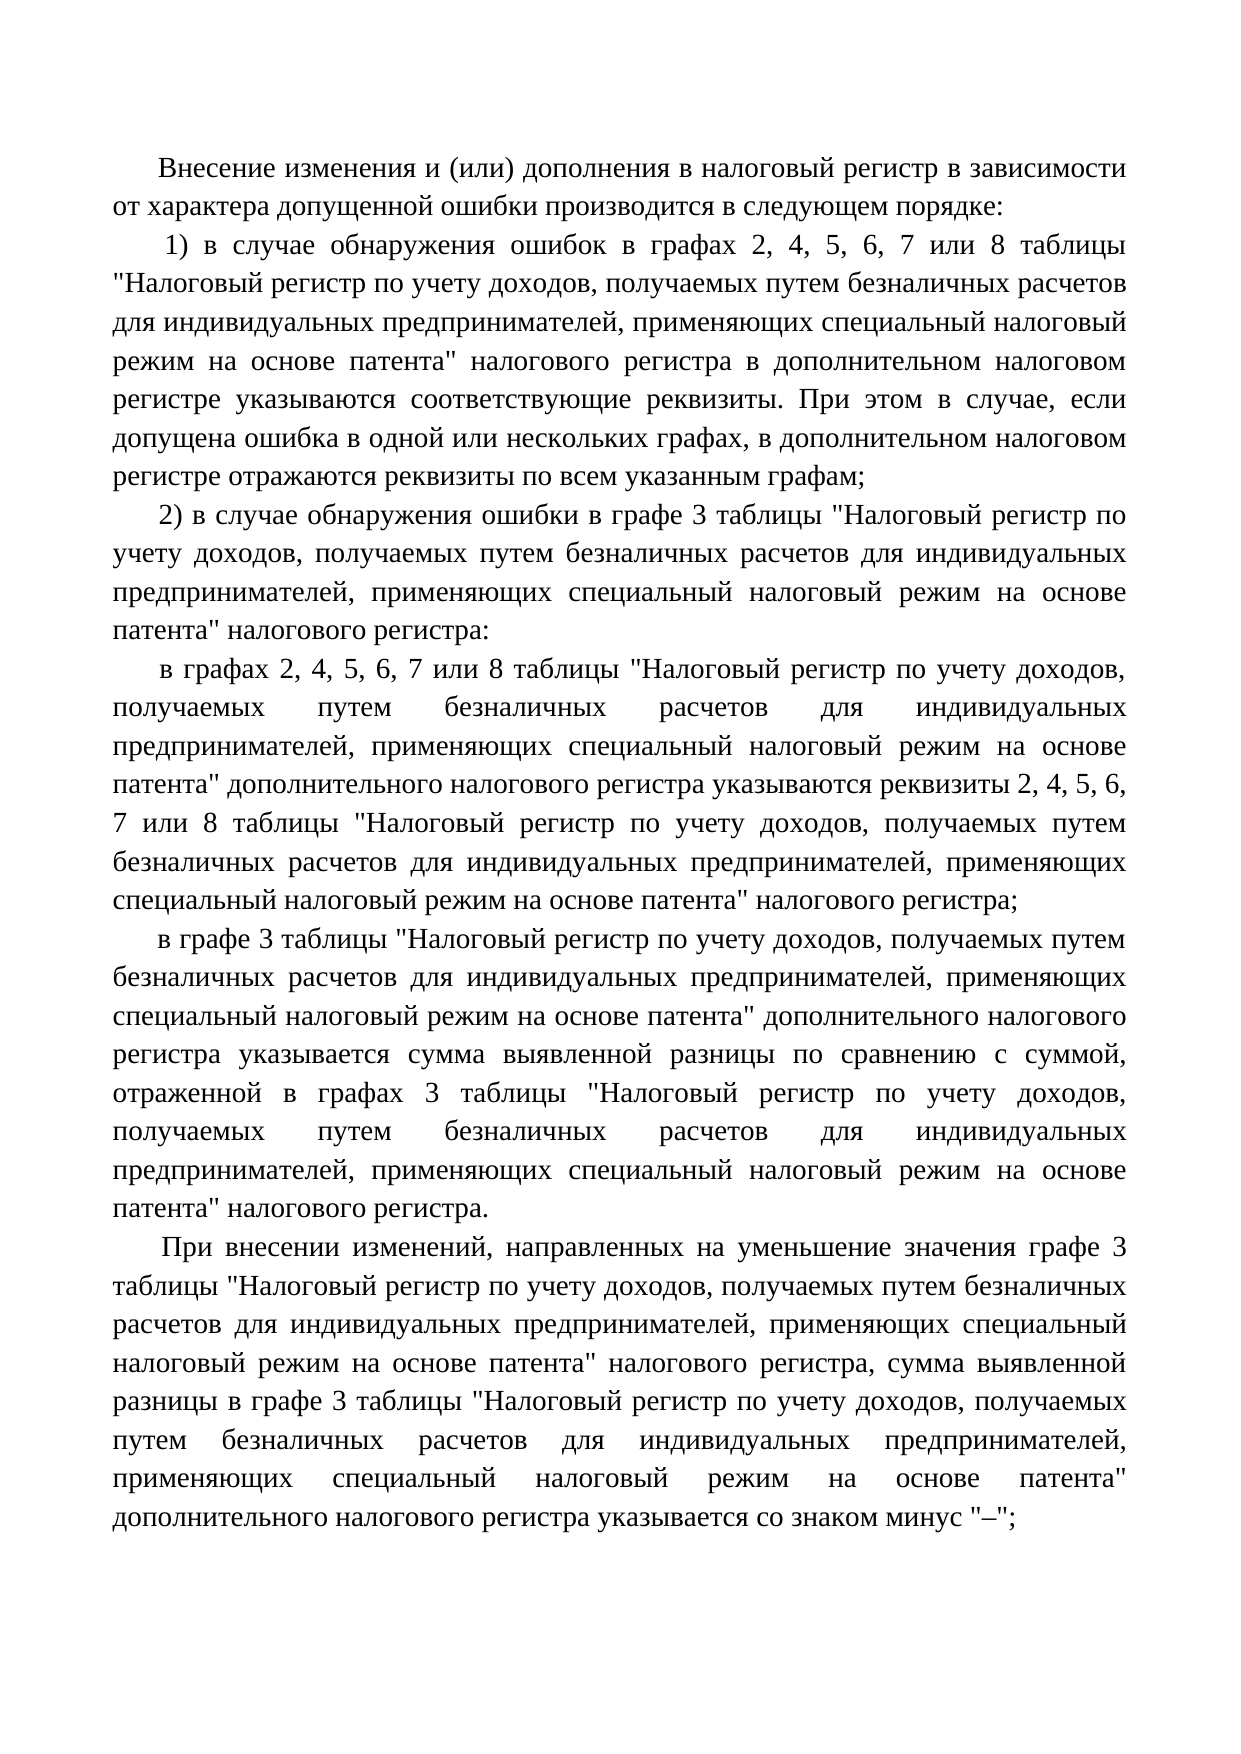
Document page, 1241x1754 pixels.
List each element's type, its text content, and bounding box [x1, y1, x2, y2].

text в графах 2, 4, 5, 6, 7 или 8 таблицы "Налоговый регистр по учету доходов, получаемых путем безналичных расчетов для индивидуальных предпринимателей, применяющих специальный налоговый режим на основе патента" дополнительного налогового регистра указываются реквизиты 2, 4, 5, 6, 7 или 8 таблицы "Налоговый регистр по учету доходов, получаемых путем безналичных расчетов для индивидуальных предпринимателей, применяющих специальный налоговый режим на основе патента" налогового регистра; [112, 651, 1128, 916]
text При внесении изменений, направленных на уменьшение значения графе 3 таблицы "Налоговый регистр по учету доходов, получаемых путем безналичных расчетов для индивидуальных предпринимателей, применяющих специальный налоговый режим на основе патента" налогового регистра, сумма выявленной разницы в графе 3 таблицы "Налоговый регистр по учету доходов, получаемых путем безналичных расчетов для индивидуальных предпринимателей, применяющих специальный налоговый режим на основе патента" дополнительного налогового регистра указывается со знаком минус "–"; [112, 1229, 1128, 1532]
text 2) в случае обнаружения ошибки в графе 3 таблицы "Налоговый регистр по учету доходов, получаемых путем безналичных расчетов для индивидуальных предпринимателей, применяющих специальный налоговый режим на основе патента" налогового регистра: [112, 497, 1128, 646]
text Внесение изменения и (или) дополнения в налоговый регистр в зависимости от характера допущенной ошибки производится в следующем порядке: [112, 150, 1128, 222]
text 1) в случае обнаружения ошибок в графах 2, 4, 5, 6, 7 или 8 таблицы "Налоговый регистр по учету доходов, получаемых путем безналичных расчетов для индивидуальных предпринимателей, применяющих специальный налоговый режим на основе патента" налогового регистра в дополнительном налоговом регистре указываются соответствующие реквизиты. При этом в случае, если допущена ошибка в одной или нескольких графах, в дополнительном налоговом регистре отражаются реквизиты по всем указанным графам; [112, 227, 1128, 492]
text в графе 3 таблицы "Налоговый регистр по учету доходов, получаемых путем безналичных расчетов для индивидуальных предпринимателей, применяющих специальный налоговый режим на основе патента" дополнительного налогового регистра указывается сумма выявленной разницы по сравнению с суммой, отраженной в графах 3 таблицы "Налоговый регистр по учету доходов, получаемых путем безналичных расчетов для индивидуальных предпринимателей, применяющих специальный налоговый режим на основе патента" налогового регистра. [112, 921, 1128, 1224]
